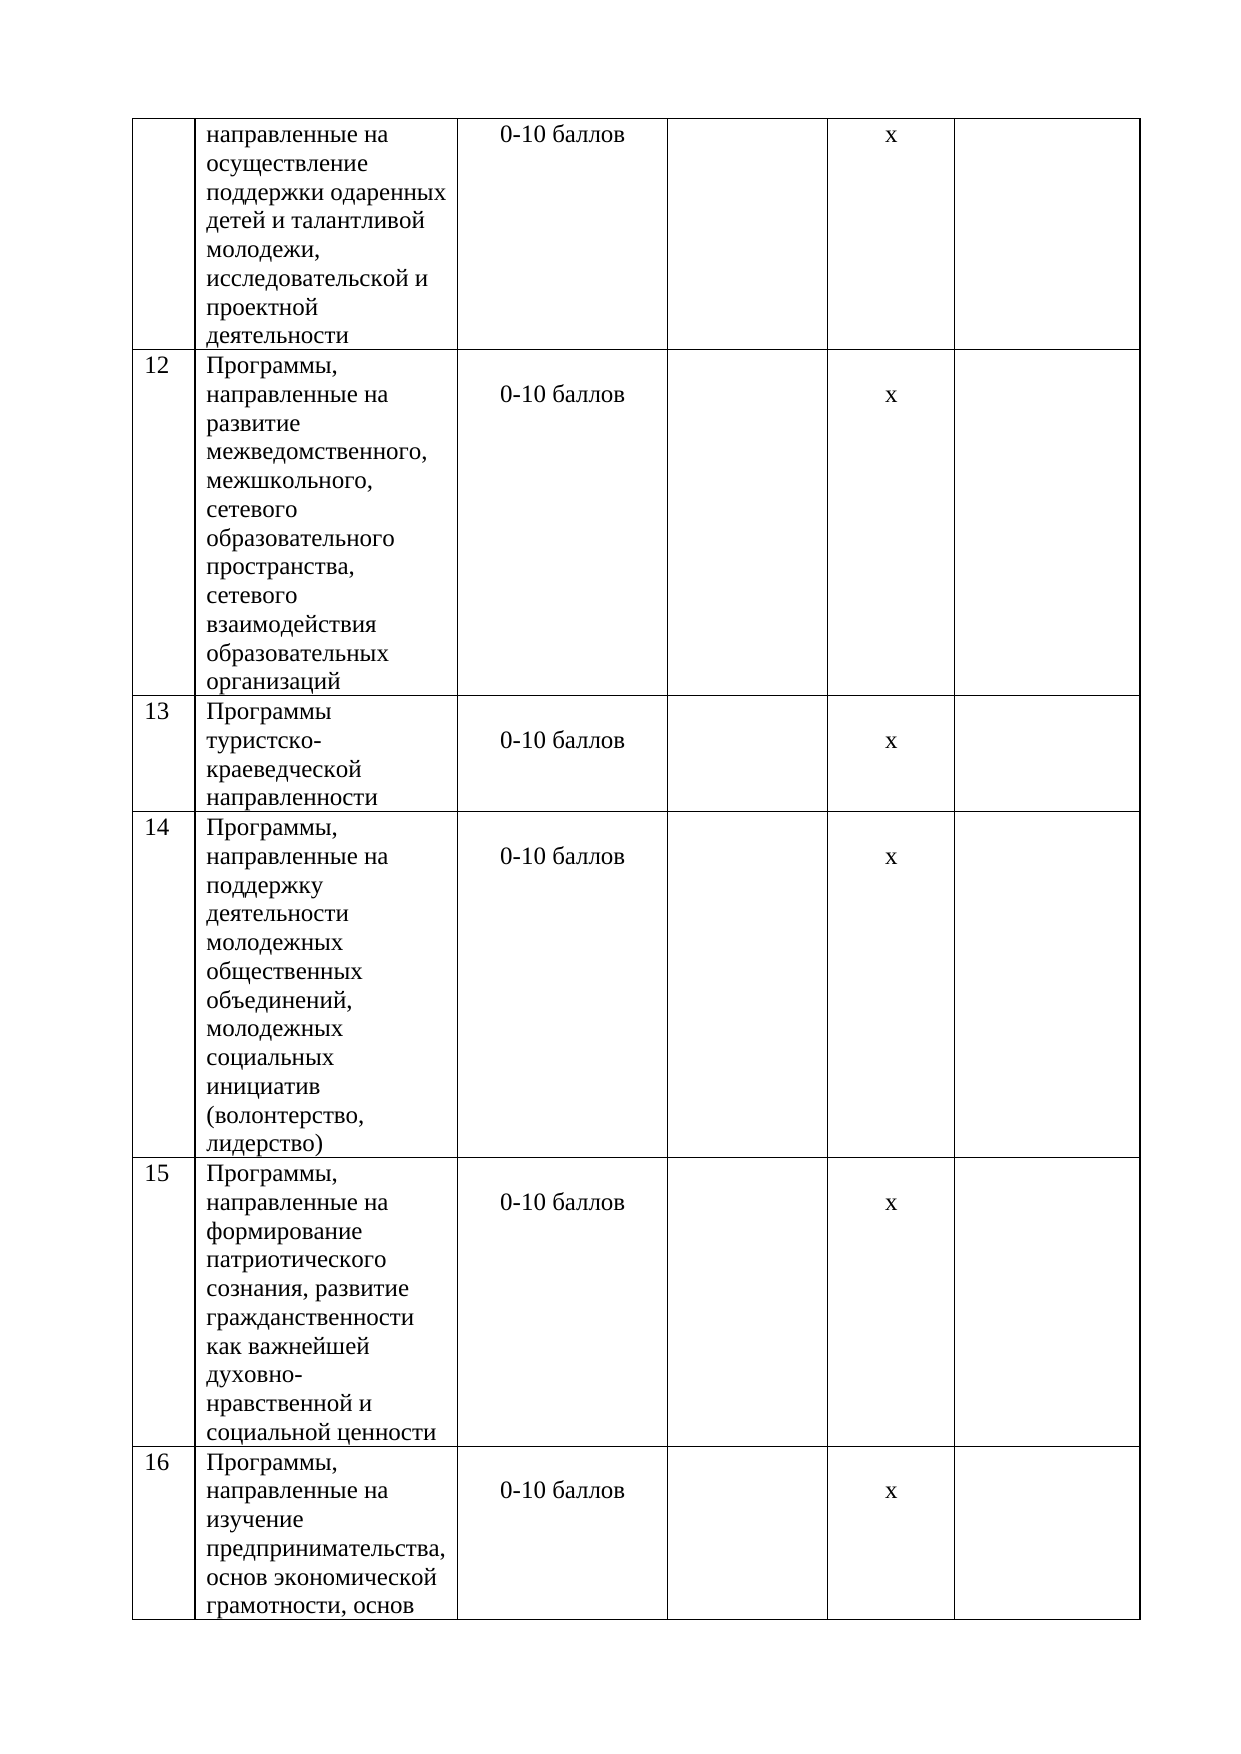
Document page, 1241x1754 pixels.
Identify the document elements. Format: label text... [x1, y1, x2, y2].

table_cell [955, 812, 1139, 1157]
table_cell [668, 350, 827, 695]
table_cell Программы, направленные на развитие межведомственного, межшкольного, сетевого образовательного пространства, сетевого взаимодействия образовательных организаций [196, 350, 457, 695]
table_cell х [828, 812, 954, 1157]
table_cell Программы, направленные на поддержку деятельности молодежных общественных объединений, молодежных социальных инициатив (волонтерство, лидерство) [196, 812, 457, 1157]
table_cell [196, 119, 457, 349]
table_cell [668, 119, 827, 349]
table_cell 15 [133, 1158, 194, 1446]
table_cell х [828, 350, 954, 695]
table_cell [955, 350, 1139, 695]
table_cell 16 [133, 1447, 194, 1619]
table_cell [955, 696, 1139, 811]
table_cell 0-10 баллов [458, 812, 667, 1157]
table_cell 13 [133, 696, 194, 811]
table_cell Программы, направленные на формирование патриотического сознания, развитие гражданственности как важнейшей духовно-нравственной и социальной ценности [196, 1158, 457, 1446]
table_cell х [828, 1158, 954, 1446]
table_cell [668, 696, 827, 811]
table_cell 14 [133, 812, 194, 1157]
table_cell [955, 1447, 1139, 1619]
table_cell [668, 1158, 827, 1446]
table_cell 0-10 баллов [458, 1447, 667, 1619]
table_cell [955, 119, 1139, 349]
table_cell [668, 1447, 827, 1619]
table_cell 0-10 баллов [458, 696, 667, 811]
table_cell [955, 1158, 1139, 1446]
table_cell х [828, 696, 954, 811]
table_cell х [828, 1447, 954, 1619]
table_cell 12 [133, 350, 194, 695]
table_cell Программы туристско-краеведческой направленности [196, 696, 457, 811]
table_cell [668, 812, 827, 1157]
table_cell х [828, 119, 954, 349]
table_cell 0-10 баллов [458, 119, 667, 349]
table_cell 0-10 баллов [458, 1158, 667, 1446]
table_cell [196, 1447, 457, 1619]
table_cell 0-10 баллов [458, 350, 667, 695]
table_cell 11 [133, 119, 194, 349]
